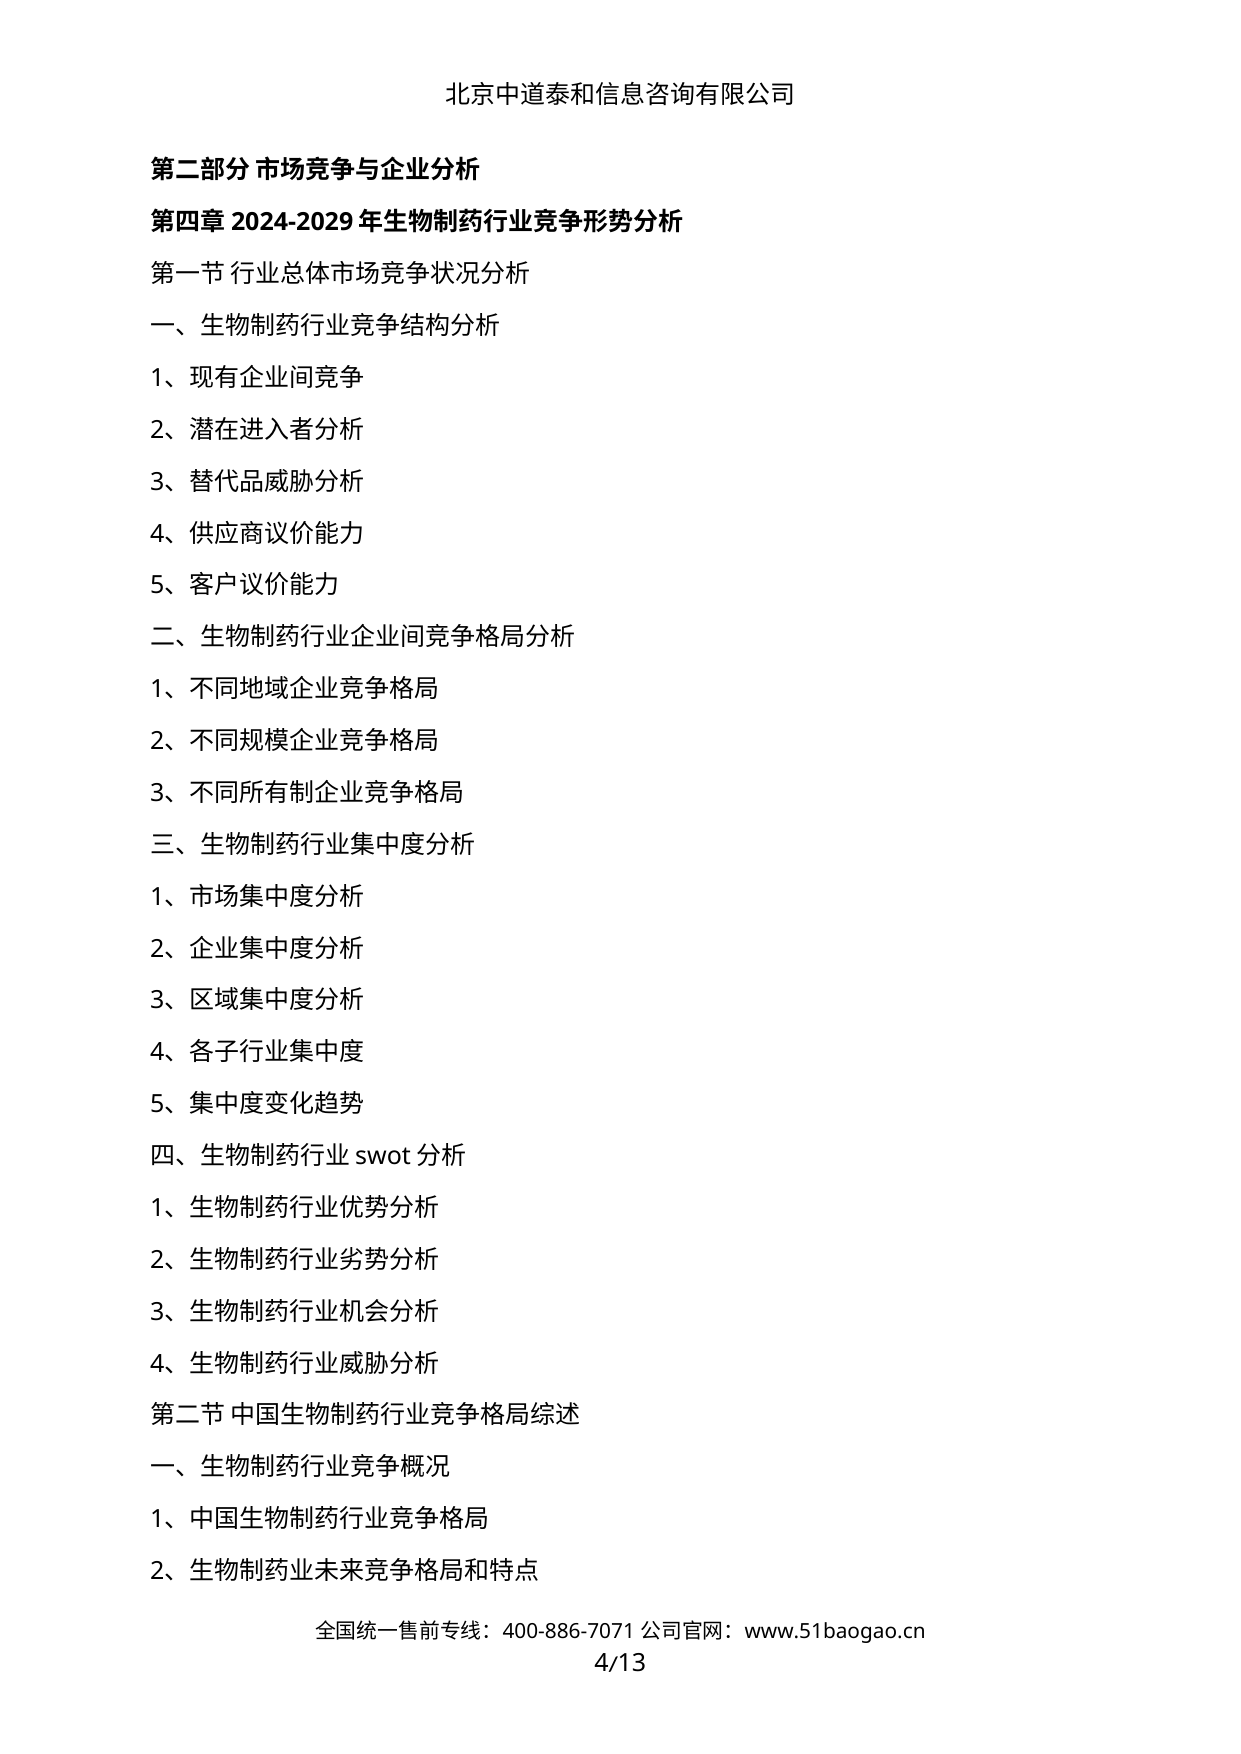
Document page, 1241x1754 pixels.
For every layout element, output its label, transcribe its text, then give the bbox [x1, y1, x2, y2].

text 3、生物制药行业机会分析 [150, 1291, 1090, 1327]
text 3、替代品威胁分析 [150, 461, 1090, 497]
text 4、供应商议价能力 [150, 513, 1090, 549]
text 4、生物制药行业威胁分析 [150, 1343, 1090, 1379]
text 第四章 2024-2029年生物制药行业竞争形势分析 [150, 202, 1090, 238]
text 1、中国生物制药行业竞争格局 [150, 1499, 1090, 1535]
text 2、生物制药业未来竞争格局和特点 [150, 1551, 1090, 1587]
text 1、生物制药行业优势分析 [150, 1187, 1090, 1224]
text 2、不同规模企业竞争格局 [150, 721, 1090, 757]
text 第一节 行业总体市场竞争状况分析 [150, 254, 1090, 290]
text 2、生物制药行业劣势分析 [150, 1239, 1090, 1276]
text 二、生物制药行业企业间竞争格局分析 [150, 617, 1090, 653]
text 三、生物制药行业集中度分析 [150, 824, 1090, 861]
text 四、生物制药行业swot分析 [150, 1136, 1090, 1172]
text 3、区域集中度分析 [150, 980, 1090, 1016]
text 5、客户议价能力 [150, 565, 1090, 601]
text 3、不同所有制企业竞争格局 [150, 772, 1090, 809]
text 第二部分 市场竞争与企业分析 [150, 150, 1090, 186]
text 2、潜在进入者分析 [150, 409, 1090, 446]
text 1、现有企业间竞争 [150, 357, 1090, 394]
text 1、市场集中度分析 [150, 876, 1090, 912]
text 一、生物制药行业竞争结构分析 [150, 306, 1090, 342]
text 1、不同地域企业竞争格局 [150, 669, 1090, 705]
text 2、企业集中度分析 [150, 928, 1090, 964]
text 第二节 中国生物制药行业竞争格局综述 [150, 1395, 1090, 1431]
text 5、集中度变化趋势 [150, 1084, 1090, 1120]
text 一、生物制药行业竞争概况 [150, 1447, 1090, 1483]
text 4、各子行业集中度 [150, 1032, 1090, 1068]
